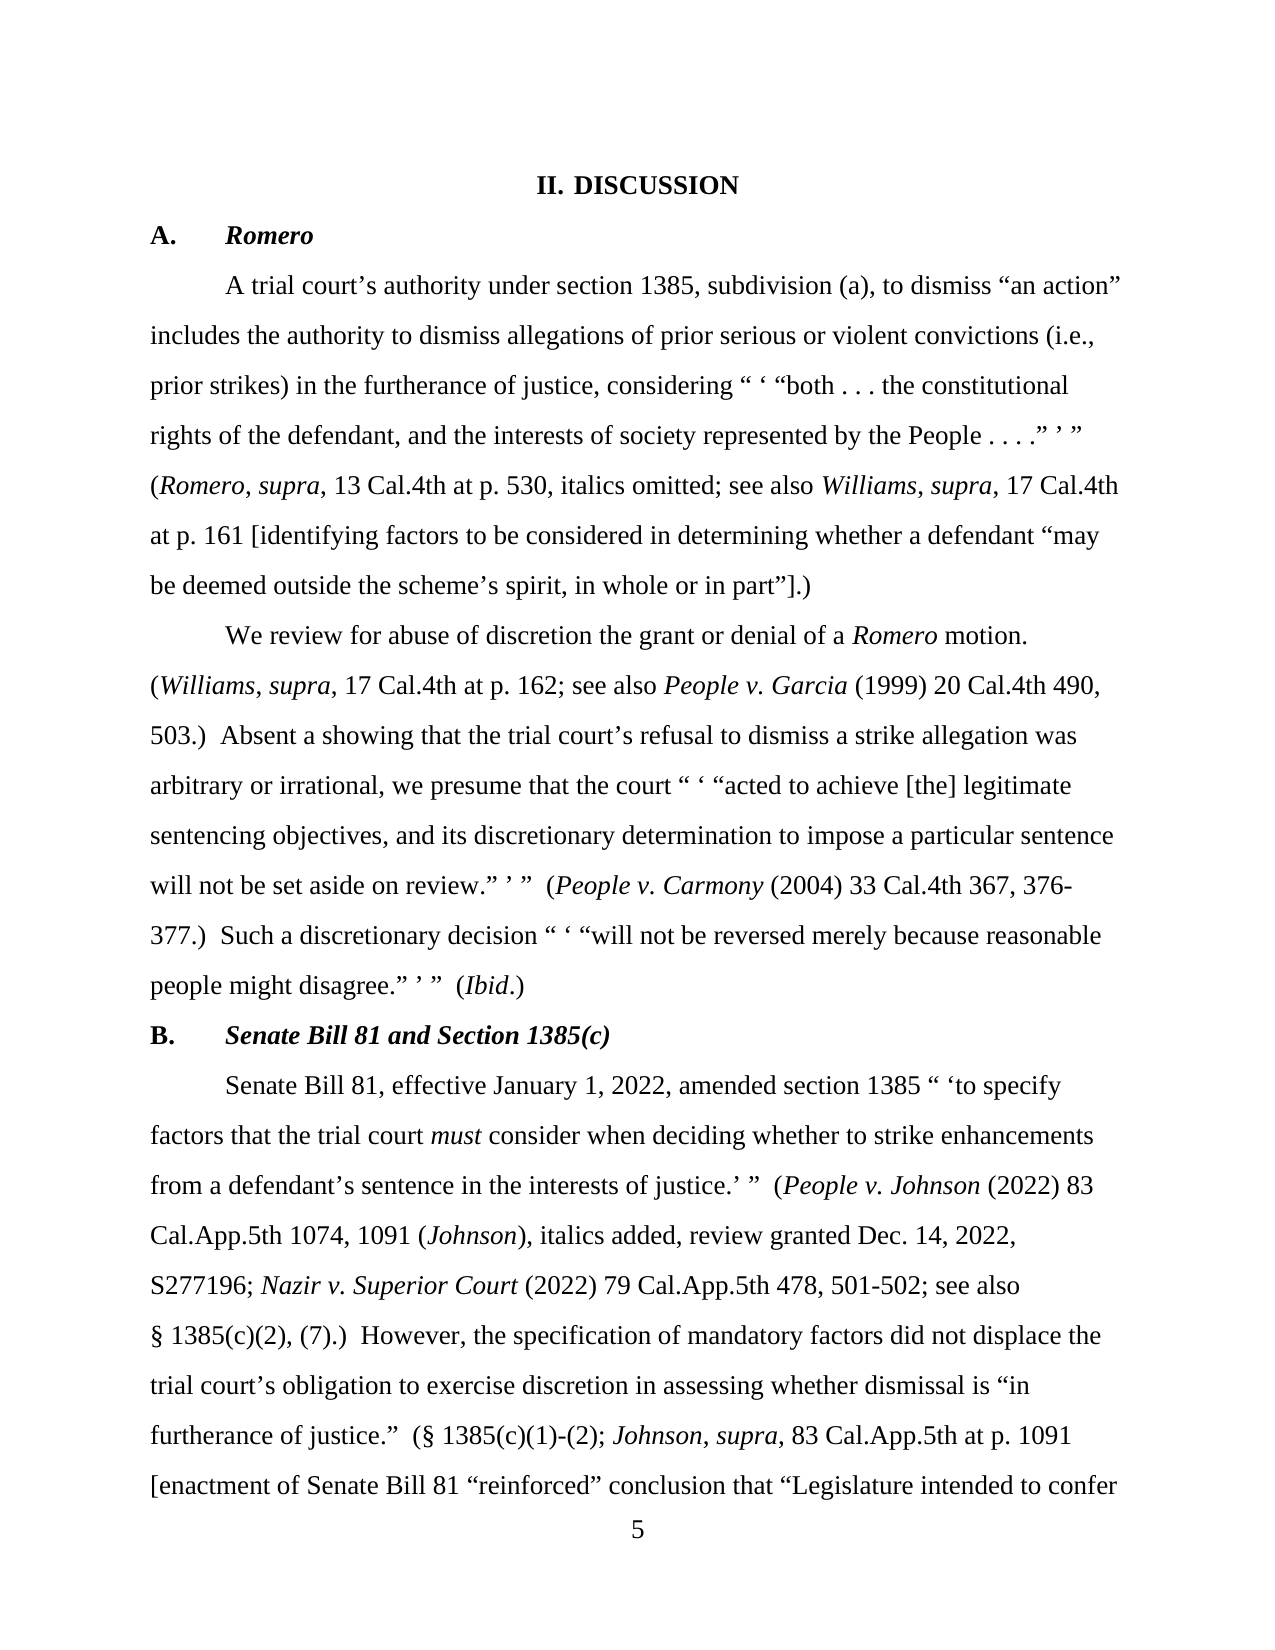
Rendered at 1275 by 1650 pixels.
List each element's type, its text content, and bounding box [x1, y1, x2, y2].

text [150, 1050, 1125, 1500]
list Senate Bill 81 and Section 1385(c) [150, 1000, 1125, 1050]
list Romero [150, 200, 1125, 250]
text A trial court’s authority under section 1385, subdivision (a), to dismiss “an action” includes the authority to dismiss allegations of prior serious or violent convictions (i.e., prior strikes) in the furtherance of justice, considering “ ‘ “both . . . the constitutional rights of the defendant, and the interests of society represented by the People . . . .” ’ ” (Romero, supra, 13 Cal.4th at p. 530, italics omitted; see also Williams, supra, 17 Cal.4th at p. 161 [identifying factors to be considered in determining whether a defendant “may be deemed outside the scheme’s spirit, in whole or in part”].) [150, 250, 1125, 600]
list DISCUSSION [150, 150, 1125, 200]
text We review for abuse of discretion the grant or denial of a Romero motion. (Williams, supra, 17 Cal.4th at p. 162; see also People v. Garcia (1999) 20 Cal.4th 490, 503.) Absent a showing that the trial court’s refusal to dismiss a strike allegation was arbitrary or irrational, we presume that the court “ ‘ “acted to achieve [the] legitimate sentencing objectives, and its discretionary determination to impose a particular sentence will not be set aside on review.” ’ ” (People v. Carmony (2004) 33 Cal.4th 367, 376-377.) Such a discretionary decision “ ‘ “will not be reversed merely because reasonable people might disagree.” ’ ” (Ibid.) [150, 600, 1125, 1000]
